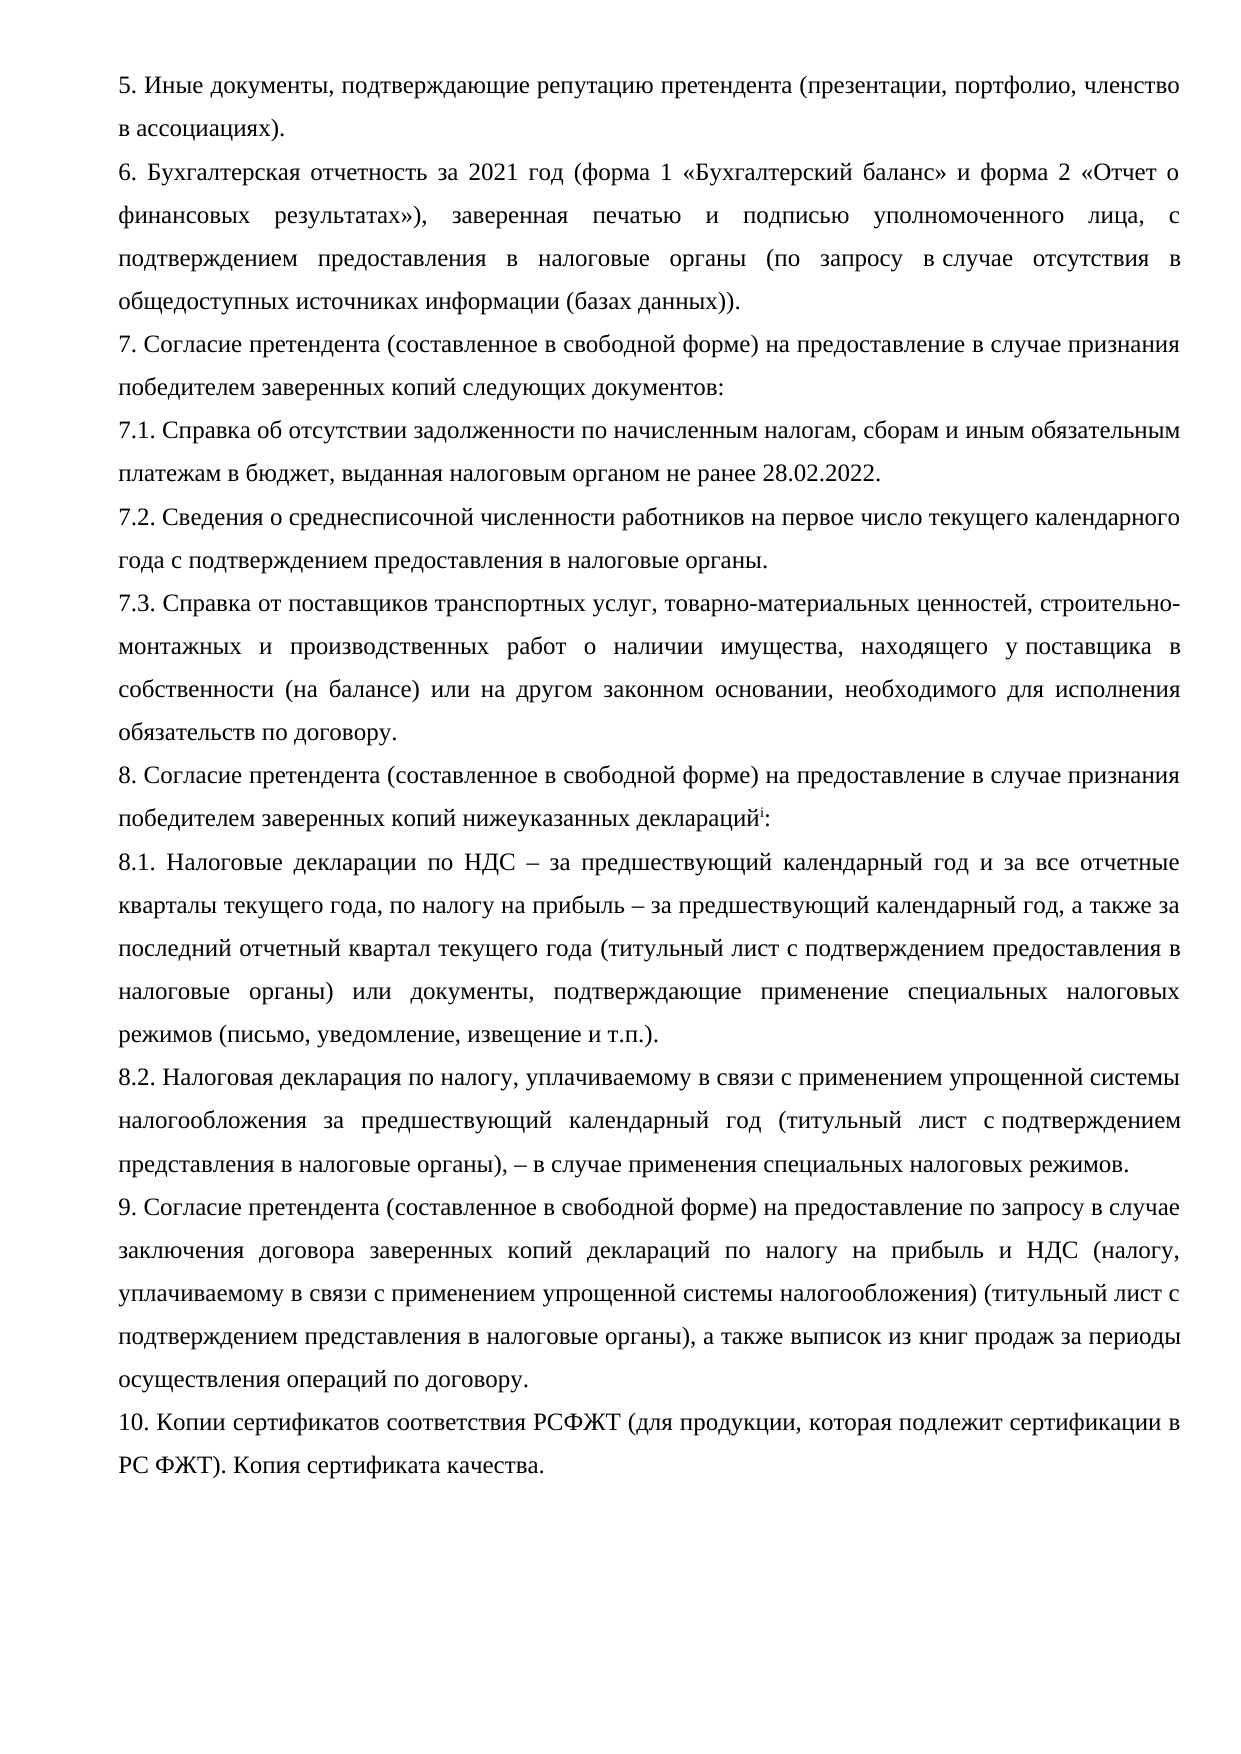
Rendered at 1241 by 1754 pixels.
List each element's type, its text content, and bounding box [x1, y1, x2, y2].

text 7. Согласие претендента (составленное в свободной форме) на предоставление в случае признания победителем заверенных копий следующих документов: [118, 329, 1181, 401]
text 7.1. Справка об отсутствии задолженности по начисленным налогам, сборам и иным обязательным платежам в бюджет, выданная налоговым органом не ранее 28.02.2022. [118, 415, 1181, 487]
text 8.1. Налоговые декларации по НДС – за предшествующий календарный год и за все отчетные кварталы текущего года, по налогу на прибыль – за предшествующий календарный год, а также за последний отчетный квартал текущего года (титульный лист с подтверждением предоставления в налоговые органы) или документы, подтверждающие применение специальных налоговых режимов (письмо, уведомление, извещение и т.п.). [118, 847, 1181, 1048]
text 8.2. Налоговая декларация по налогу, уплачиваемому в связи с применением упрощенной системы налогообложения за предшествующий календарный год (титульный лист с подтверждением представления в налоговые органы), – в случае применения специальных налоговых режимов. [118, 1062, 1181, 1177]
text 10. Копии сертификатов соответствия РСФЖТ (для продукции, которая подлежит сертификации в РС ФЖТ). Копия сертификата качества. [118, 1407, 1181, 1479]
text 5. Иные документы, подтверждающие репутацию претендента (презентации, портфолио, членство в ассоциациях). [118, 70, 1181, 142]
text 9. Согласие претендента (составленное в свободной форме) на предоставление по запросу в случае заключения договора заверенных копий деклараций по налогу на прибыль и НДС (налогу, уплачиваемому в связи с применением упрощенной системы налогообложения) (титульный лист с подтверждением представления в налоговые органы), а также выписок из книг продаж за периоды осуществления операций по договору. [118, 1192, 1181, 1393]
text 7.2. Сведения о среднесписочной численности работников на первое число текущего календарного года с подтверждением предоставления в налоговые органы. [118, 502, 1181, 573]
text 8. Согласие претендента (составленное в свободной форме) на предоставление в случае признания победителем заверенных копий нижеуказанных деклараций: [118, 760, 1181, 832]
text 7.3. Справка от поставщиков транспортных услуг, товарно-материальных ценностей, строительно-монтажных и производственных работ о наличии имущества, находящего у поставщика в собственности (на балансе) или на другом законном основании, необходимого для исполнения обязательств по договору. [118, 588, 1181, 746]
text 6. Бухгалтерская отчетность за 2021 год (форма 1 «Бухгалтерский баланс» и форма 2 «Отчет о финансовых результатах»), заверенная печатью и подписью уполномоченного лица, с подтверждением предоставления в налоговые органы (по запросу в случае отсутствия в общедоступных источниках информации (базах данных)). [118, 157, 1181, 315]
